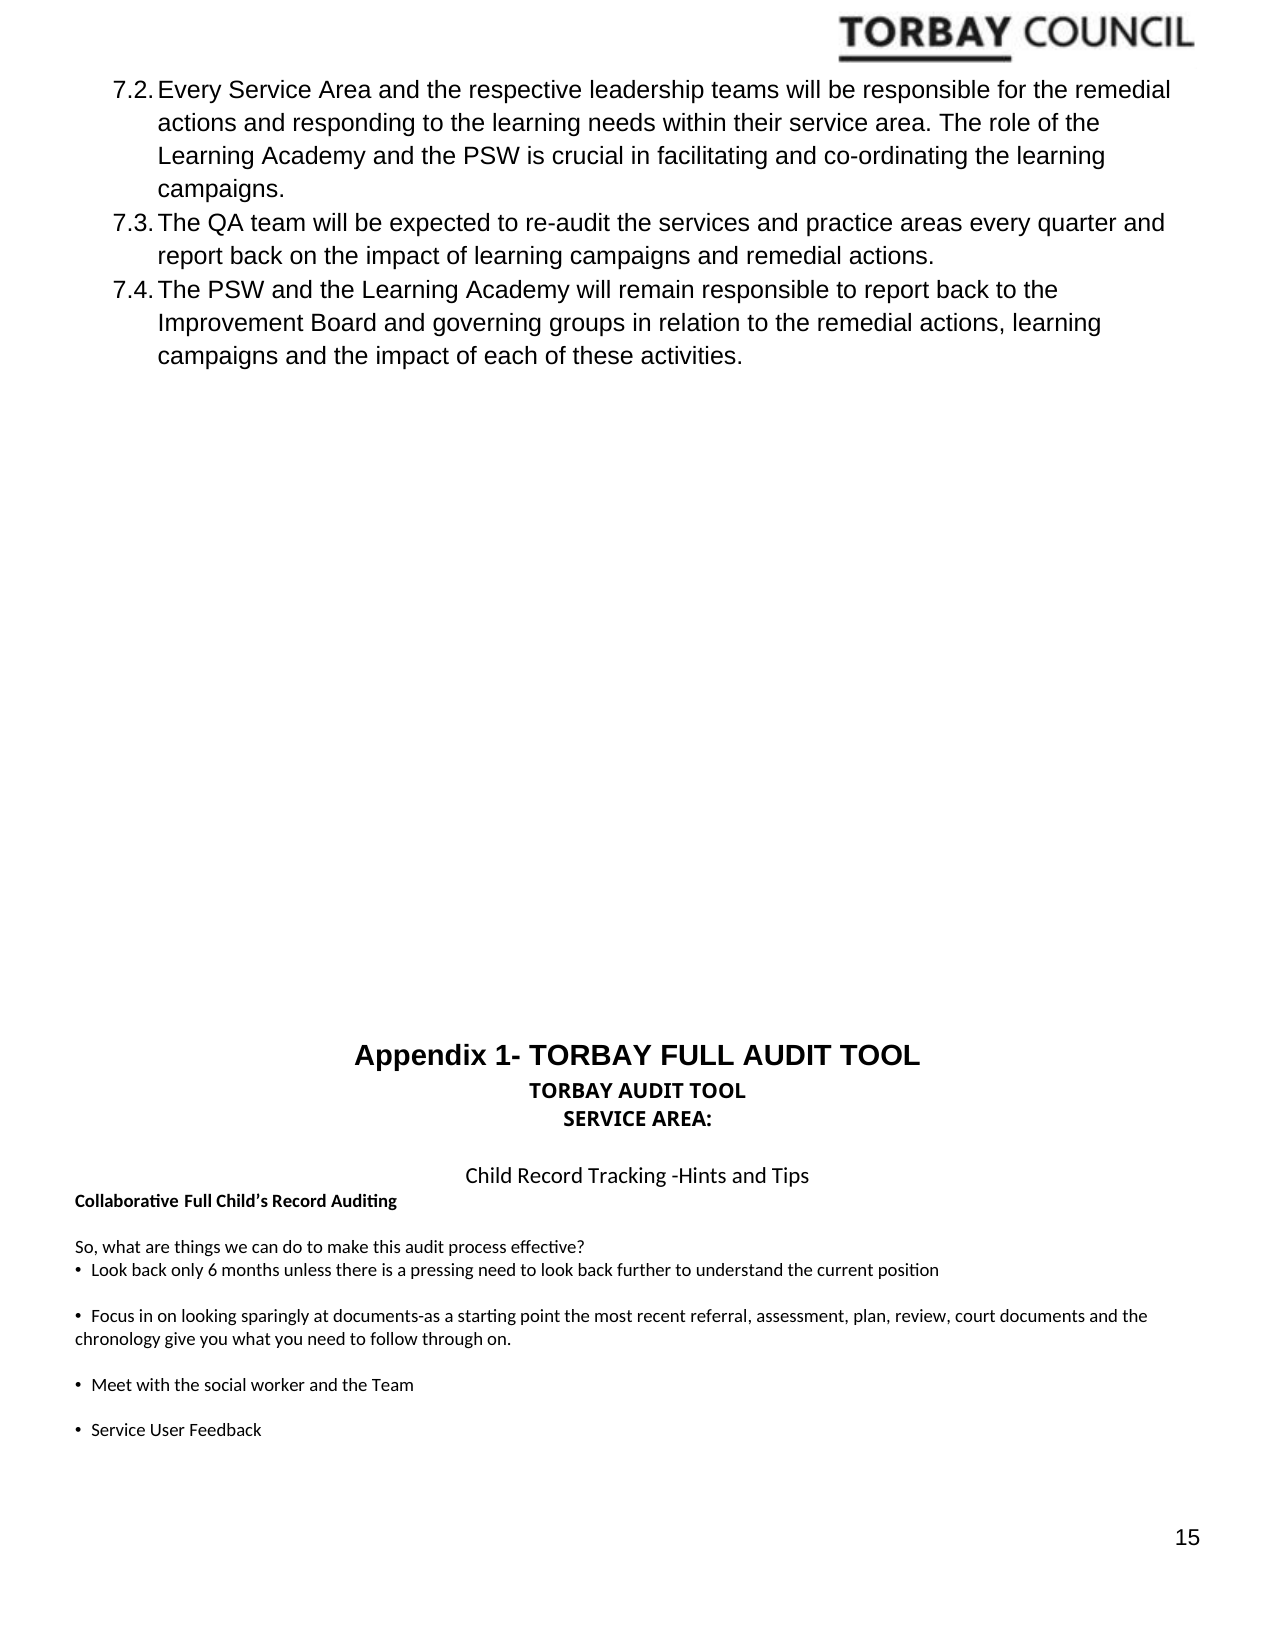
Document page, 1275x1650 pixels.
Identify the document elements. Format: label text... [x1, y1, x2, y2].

list The PSW and the Learning Academy will remain responsible to report back to the Improvement Board and governing groups in relation to the remedial actions, learning campaigns and the impact of each of these activities. [112, 275, 1200, 370]
text Appendix 1- TORBAY FULL AUDIT TOOL [75, 1038, 1200, 1071]
list Every Service Area and the respective leadership teams will be responsible for the remedial actions and responding to the learning needs within their service area. The role of the Learning Academy and the PSW is crucial in facilitating and co-ordinating the learning campaigns. [112, 75, 1200, 203]
text • Service User Feedback [75, 1419, 1200, 1442]
text TORBAY AUDIT TOOL [75, 1076, 1200, 1104]
list The QA team will be expected to re-audit the services and practice areas every quarter and report back on the impact of learning campaigns and remedial actions. [112, 208, 1200, 270]
text • Look back only 6 months unless there is a pressing need to look back further to understand the current position [75, 1258, 1200, 1281]
text SERVICE AREA: [75, 1104, 1200, 1133]
text So, what are things we can do to make this audit process effective? [75, 1235, 1200, 1258]
picture [825, 0, 1197, 69]
text Collaborative Full Child’s Record Auditing [75, 1189, 1200, 1212]
text • Focus in on looking sparingly at documents-as a starting point the most recent referral, assessment, plan, review, court documents and the chronology give you what you need to follow through on. [75, 1304, 1200, 1350]
text • Meet with the social worker and the Team [75, 1373, 1200, 1396]
text Child Record Tracking -Hints and Tips [75, 1161, 1200, 1189]
